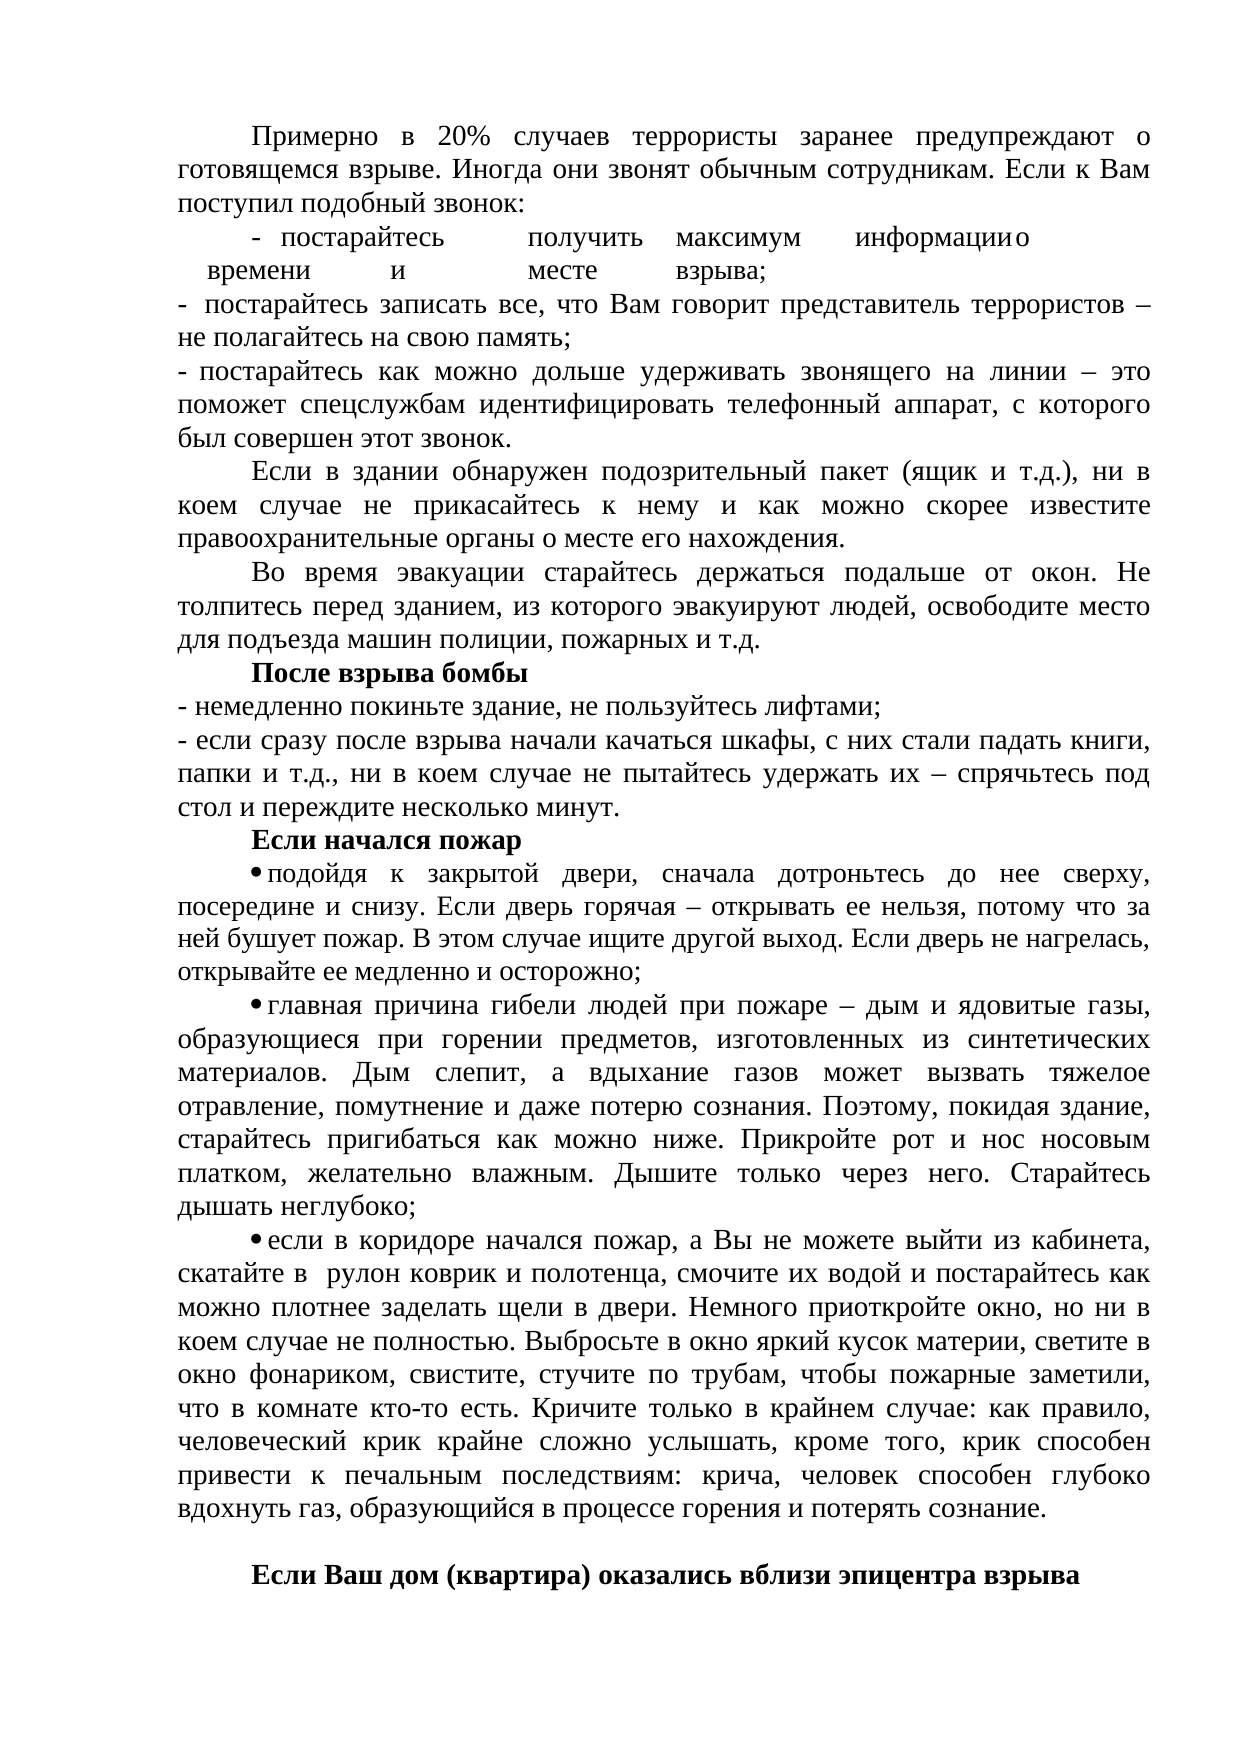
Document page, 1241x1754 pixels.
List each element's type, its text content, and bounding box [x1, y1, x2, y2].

text Если начался пожар [177, 822, 1152, 856]
list главная причина гибели людей при пожаре – дым и ядовитые газы, образующиеся при горении предметов, изготовленных из синтетических материалов. Дым слепит, а вдыхание газов может вызвать тяжелое отравление, помутнение и даже потерю сознания. Поэтому, покидая здание, старайтесь пригибаться как можно ниже. Прикройте рот и нос носовым платком, желательно влажным. Дышите только через него. Старайтесь дышать неглубоко; [177, 987, 1152, 1222]
text Если Ваш дом (квартира) оказались вблизи эпицентра взрыва [177, 1557, 1152, 1591]
text Во время эвакуации старайтесь держаться подальше от окон. Не толпитесь перед зданием, из которого эвакуируют людей, освободите место для подъезда машин полиции, пожарных и т.д. [177, 554, 1152, 655]
list если сразу после взрыва начали качаться шкафы, с них стали падать книги, папки и т.д., ни в коем случае не пытайтесь удержать их – спрячьтесь под стол и переждите несколько минут. [177, 722, 1152, 822]
list немедленно покиньте здание, не пользуйтесь лифтами; [177, 688, 1152, 722]
list постарайтесь записать все, что Вам говорит представитель террористов – не полагайтесь на свою память; [177, 286, 1152, 353]
text - постарайтесь получить максимум информации о времени и месте взрыва; [177, 219, 1152, 286]
list подойдя к закрытой двери, сначала дотроньтесь до нее сверху, посередине и снизу. Если дверь горячая – открывать ее нельзя, потому что за ней бушует пожар. В этом случае ищите другой выход. Если дверь не нагрелась, открывайте ее медленно и осторожно; [177, 856, 1152, 987]
text Примерно в 20% случаев террористы заранее предупреждают о готовящемся взрыве. Иногда они звонят обычным сотрудникам. Если к Вам поступил подобный звонок: [177, 118, 1152, 219]
list если в коридоре начался пожар, а Вы не можете выйти из кабинета, скатайте в рулон коврик и полотенца, смочите их водой и постарайтесь как можно плотнее заделать щели в двери. Немного приоткройте окно, но ни в коем случае не полностью. Выбросьте в окно яркий кусок материи, светите в окно фонариком, свистите, стучите по трубам, чтобы пожарные заметили, что в комнате кто-то есть. Кричите только в крайнем случае: как правило, человеческий крик крайне сложно услышать, кроме того, крик способен привести к печальным последствиям: крича, человек способен глубоко вдохнуть газ, образующийся в процессе горения и потерять сознание. [177, 1222, 1152, 1524]
text После взрыва бомбы [177, 655, 1152, 688]
list постарайтесь как можно дольше удерживать звонящего на линии – это поможет спецслужбам идентифицировать телефонный аппарат, с которого был совершен этот звонок. [177, 353, 1152, 453]
text Если в здании обнаружен подозрительный пакет (ящик и т.д.), ни в коем случае не прикасайтесь к нему и как можно скорее известите правоохранительные органы о месте его нахождения. [177, 453, 1152, 554]
